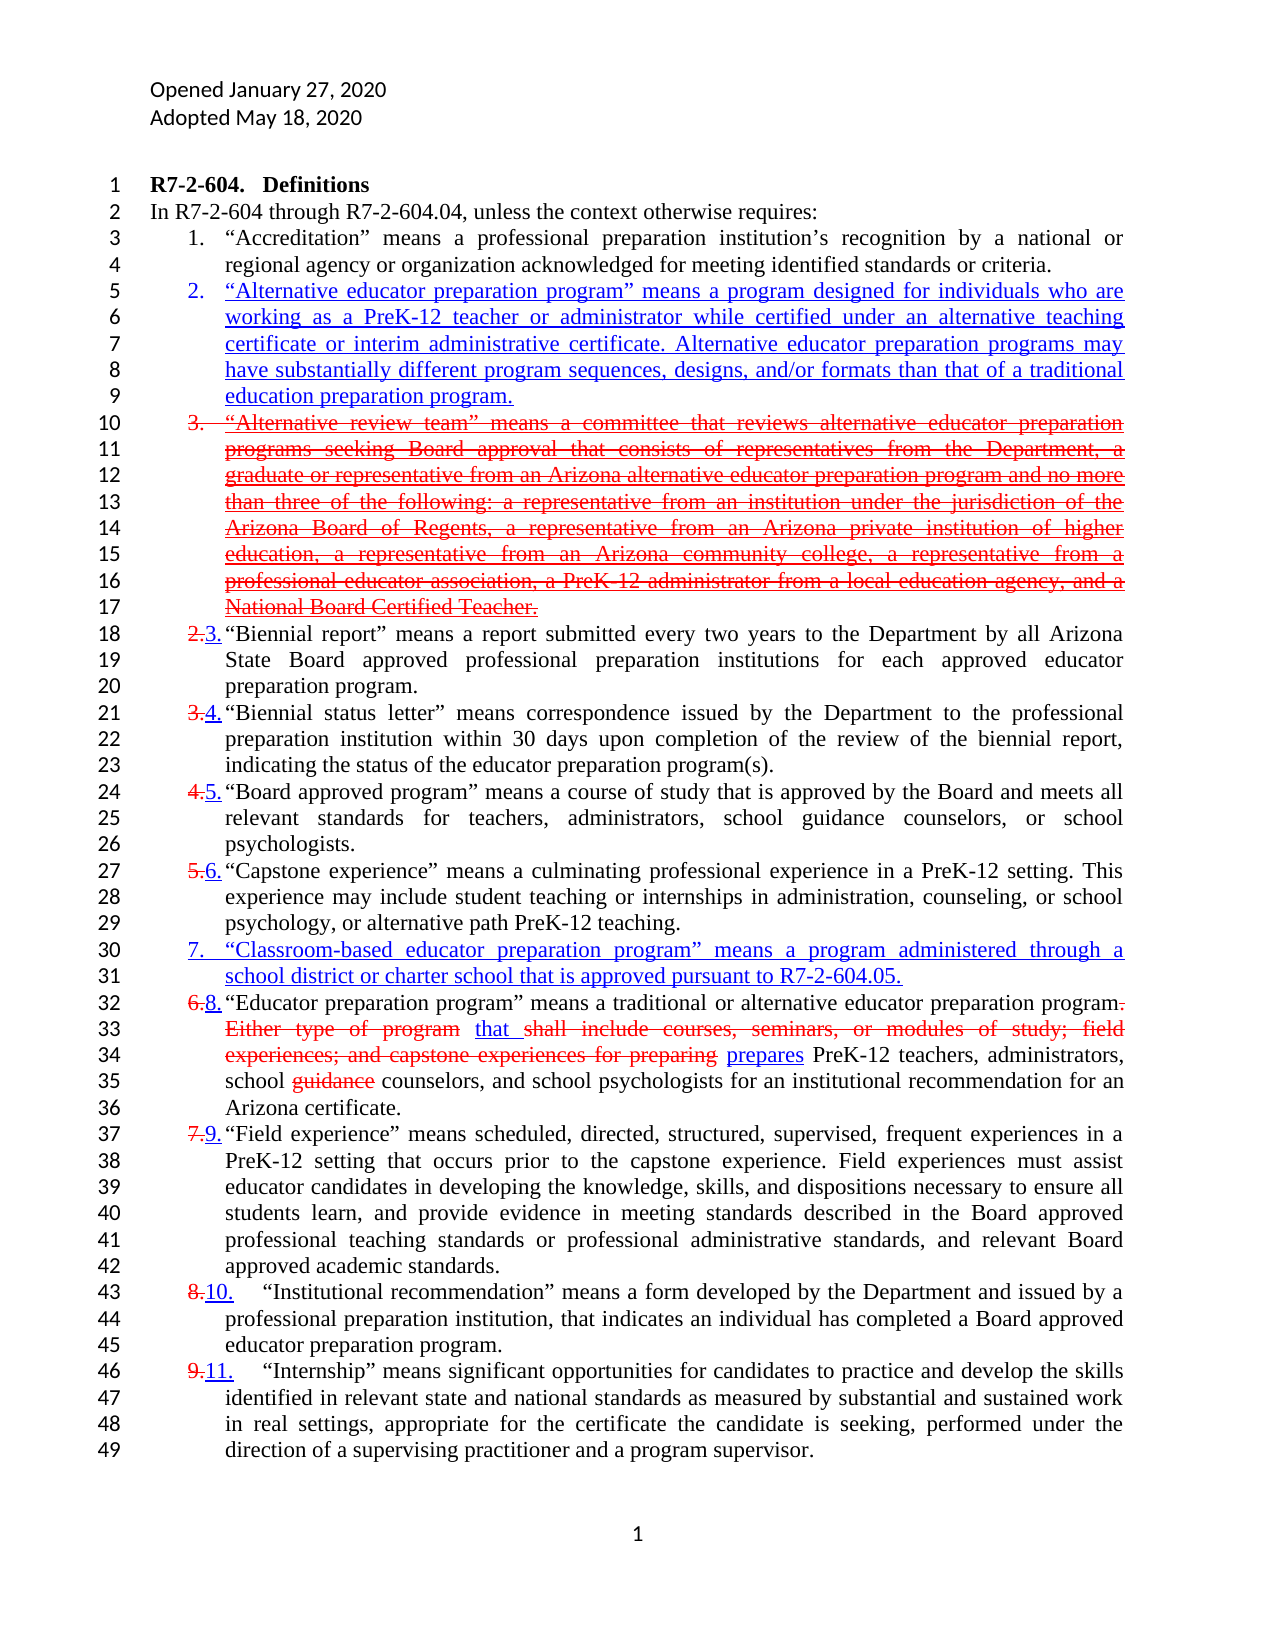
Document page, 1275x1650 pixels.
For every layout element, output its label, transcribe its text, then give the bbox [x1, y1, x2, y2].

text 4.5. “Board approved program” means a course of study that is approved by the Board and meets all relevant standards for teachers, administrators, school guidance counselors, or school psychologists. [187, 778, 1125, 857]
text 7. “Classroom-based educator preparation program” means a program administered through a school district or charter school that is approved pursuant to R7-2-604.05. [187, 936, 1125, 959]
list “Accreditation” means a professional preparation institution’s recognition by a national or regional agency or organization acknowledged for meeting identified standards or criteria. [187, 224, 1125, 277]
text 6.8. “Educator preparation program” means a traditional or alternative educator preparation program. Either type of program that shall include courses, seminars, or modules of study; field experiences; and capstone experiences for preparing prepares PreK-12 teachers, administrators, school guidance counselors, and school psychologists for an institutional recommendation for an Arizona certificate. [187, 988, 1125, 1120]
text 8.10. “Institutional recommendation” means a form developed by the Department and issued by a professional preparation institution, that indicates an individual has completed a Board approved educator preparation program. [187, 1278, 1125, 1357]
text 9.11. “Internship” means significant opportunities for candidates to practice and develop the skills identified in relevant state and national standards as measured by substantial and sustained work in real settings, appropriate for the certificate the candidate is seeking, performed under the direction of a supervising practitioner and a program supervisor. [187, 1357, 1125, 1463]
text 7. “Classroom-based educator preparation program” means a program administered through a school district or charter school that is approved pursuant to R7-2-604.05. [187, 960, 1125, 988]
text 7.9. “Field experience” means scheduled, directed, structured, supervised, frequent experiences in a PreK-12 setting that occurs prior to the capstone experience. Field experiences must assist educator candidates in developing the knowledge, skills, and dispositions necessary to ensure all students learn, and provide evidence in meeting standards described in the Board approved professional teaching standards or professional administrative standards, and relevant Board approved academic standards. [187, 1120, 1125, 1278]
text 5.6. “Capstone experience” means a culminating professional experience in a PreK-12 setting. This experience may include student teaching or internships in administration, counseling, or school psychology, or alternative path PreK-12 teaching. [187, 857, 1125, 936]
text 2.3. “Biennial report” means a report submitted every two years to the Department by all Arizona State Board approved professional preparation institutions for each approved educator preparation program. [187, 619, 1125, 699]
list “Alternative educator preparation program” means a program designed for individuals who are working as a PreK-12 teacher or administrator while certified under an alternative teaching certificate or interim administrative certificate. Alternative educator preparation programs may have substantially different program sequences, designs, and/or formats than that of a traditional education preparation program. [187, 277, 1125, 409]
text R7-2-604. Definitions [150, 172, 1125, 198]
text 3.4. “Biennial status letter” means correspondence issued by the Department to the professional preparation institution within 30 days upon completion of the review of the biennial report, indicating the status of the educator preparation program(s). [187, 699, 1125, 778]
list “Alternative review team” means a committee that reviews alternative educator preparation programs seeking Board approval that consists of representatives from the Department, a graduate or representative from an Arizona alternative educator preparation program and no more than three of the following: a representative from an institution under the jurisdiction of the Arizona Board of Regents, a representative from an Arizona private institution of higher education, a representative from an Arizona community college, a representative from a professional educator association, a PreK-12 administrator from a local education agency, and a National Board Certified Teacher. [187, 409, 1125, 619]
text In R7-2-604 through R7-2-604.04, unless the context otherwise requires: [150, 198, 1125, 224]
